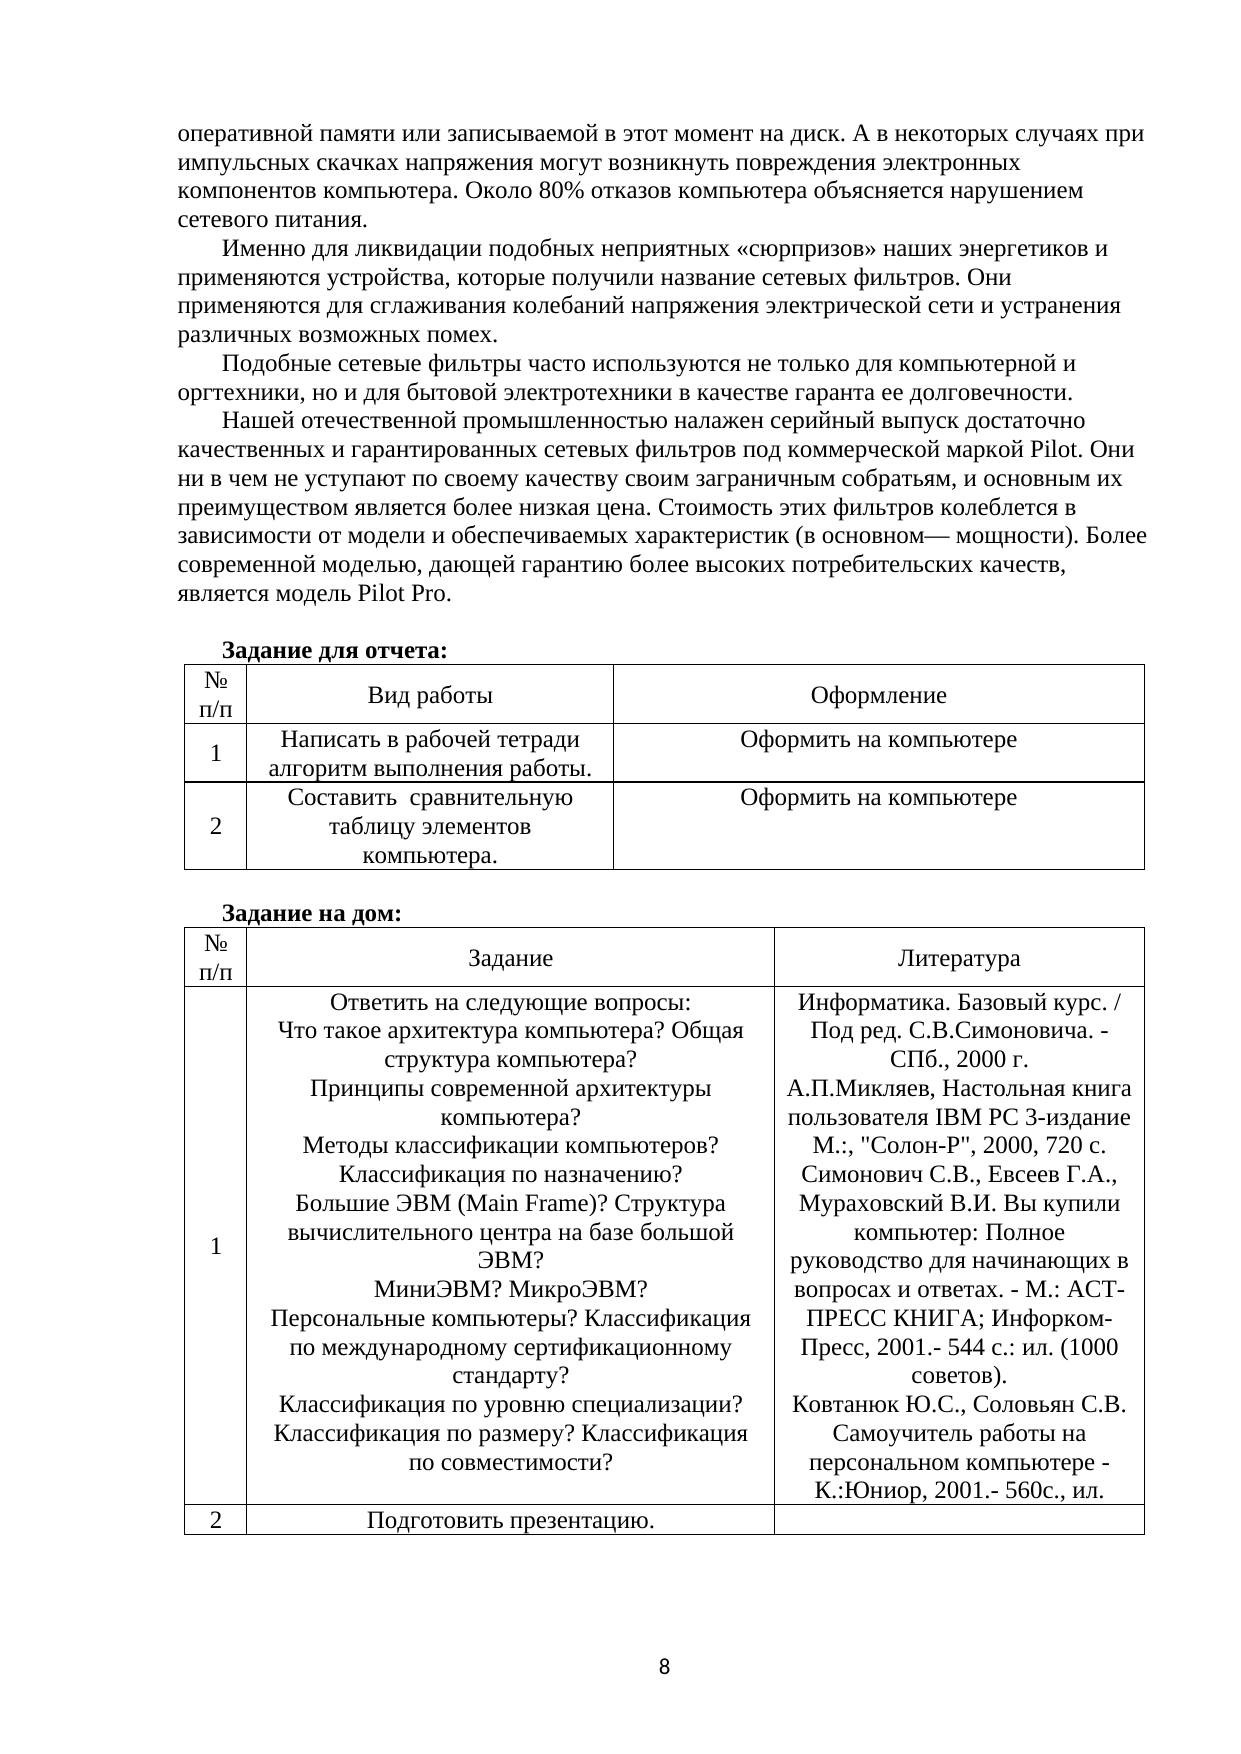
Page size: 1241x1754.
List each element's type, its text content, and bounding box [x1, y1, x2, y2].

table_cell 2 [185, 783, 246, 869]
text Именно для ликвидации подобных неприятных «сюрпризов» наших энергетиков и применяются устройства, которые получили название сетевых фильтров. Они применяются для сглаживания колебаний напряжения электрической сети и устранения различных возможных помех. [177, 233, 1152, 348]
table_header Литература [775, 928, 1144, 986]
table_header Задание [247, 928, 774, 986]
table_cell 1 [185, 724, 246, 781]
table_header Оформление [614, 665, 1144, 723]
table_cell Оформить на компьютере [614, 783, 1144, 869]
table_cell Оформить на компьютере [614, 724, 1144, 781]
table_header № п/п [185, 665, 246, 723]
table_cell Информатика. Базовый курс. / Под ред. С.В.Симоновича. - СПб., 2000 г. А.П.Микляев, Настольная книга пользователя IBM PC 3-издание М.:, "Солон-Р", 2000, 720 с. Симонович С.В., Евсеев Г.А., Мураховский В.И. Вы купили компьютер: Полное руководство для начинающих в вопросах и ответах. - М.: АСТ-ПРЕСС КНИГА; Инфорком-Пресс, 2001.- 544 с.: ил. (1000 советов). Ковтанюк Ю.С., Соловьян С.В. Самоучитель работы на персональном компьютере - К.:Юниор, 2001.- 560с., ил. [775, 987, 1144, 1504]
text Нашей отечественной промышленностью налажен серийный выпуск достаточно качественных и гарантированных сетевых фильтров под коммерческой маркой Pilot. Они ни в чем не уступают по своему качеству своим заграничным собратьям, и основным их преимуществом является более низкая цена. Стоимость этих фильтров колеблется в зависимости от модели и обеспечиваемых характеристик (в основном— мощности). Более современной моделью, дающей гарантию более высоких потребительских качеств, является модель Pilot Pro. [177, 406, 1152, 607]
table_cell Ответить на следующие вопросы: Что такое архитектура компьютера? Общая структура компьютера? Принципы современной архитектуры компьютера? Методы классификации компьютеров? Классификация по назначению? Большие ЭВМ (Main Frame)? Структура вычислительного центра на базе большой ЭВМ? МиниЭВМ? МикроЭВМ? Персональные компьютеры? Классификация по международному сертификационному стандарту? Классификация по уровню специализации? Классификация по размеру? Классификация по совместимости? [247, 987, 774, 1504]
table_header № п/п [185, 928, 246, 986]
table_cell 1 [185, 987, 246, 1504]
text Задание для отчета: [177, 636, 1152, 664]
table_cell [775, 1505, 1144, 1534]
table_cell Составить сравнительную таблицу элементов компьютера. [247, 783, 613, 869]
table_header Вид работы [247, 665, 613, 723]
text Подобные сетевые фильтры часто используются не только для компьютерной и оргтехники, но и для бытовой электротехники в качестве гаранта ее долговечности. [177, 348, 1152, 406]
table_cell Подготовить презентацию. [247, 1505, 774, 1534]
text Задание на дом: [177, 898, 1152, 927]
table_cell Написать в рабочей тетради алгоритм выполнения работы. [247, 724, 613, 781]
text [177, 118, 1152, 233]
table_cell 2 [185, 1505, 246, 1534]
